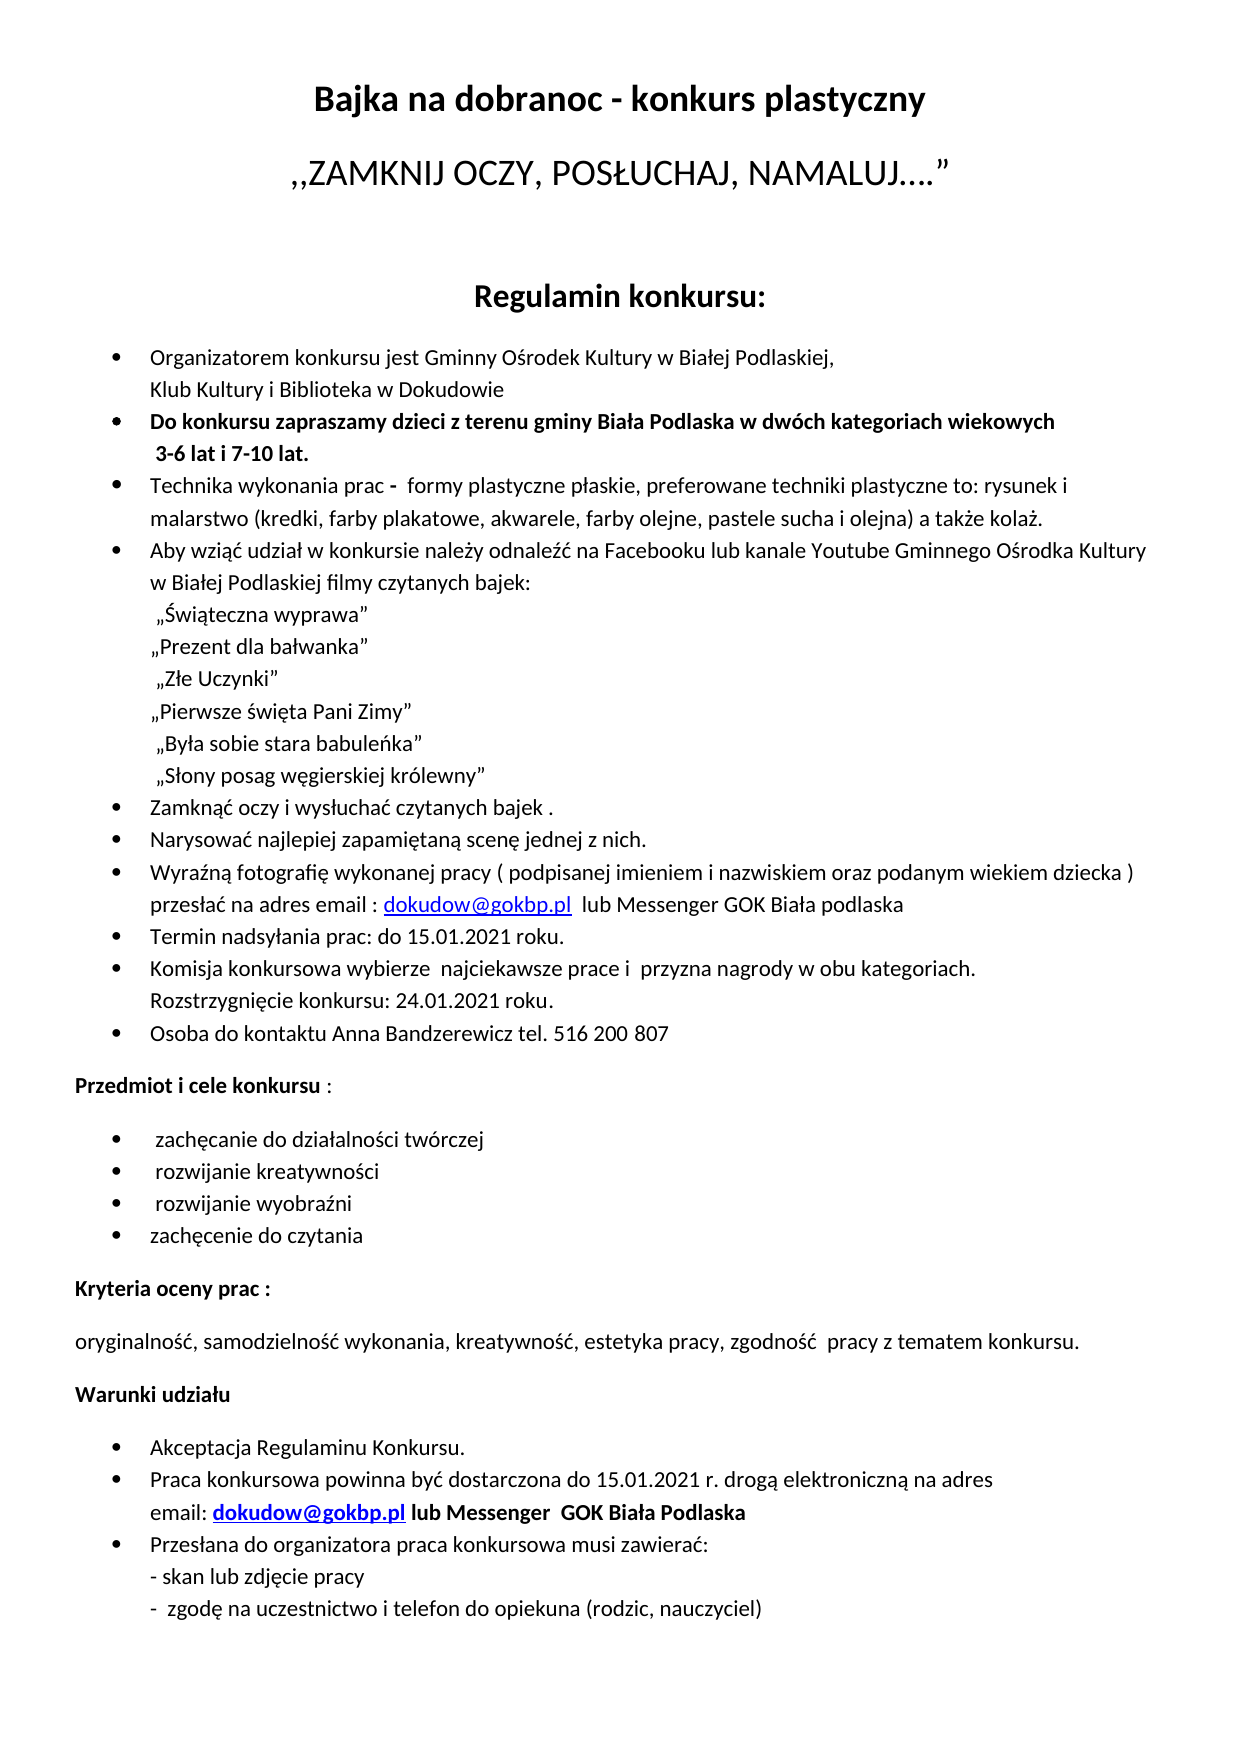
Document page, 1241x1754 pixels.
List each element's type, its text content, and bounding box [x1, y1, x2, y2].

list rozwijanie kreatywności [112, 1157, 1165, 1185]
list Do konkursu zapraszamy dzieci z terenu gminy Biała Podlaska w dwóch kategoriach wiekowych [112, 407, 1165, 435]
list Przesłana do organizatora praca konkursowa musi zawierać: [112, 1530, 1165, 1558]
list Osoba do kontaktu Anna Bandzerewicz tel. 516 200 807 [112, 1019, 1165, 1047]
list „Świąteczna wyprawa” [150, 600, 1165, 628]
list email: dokudow@gokbp.pl lub Messenger GOK Biała Podlaska [150, 1498, 1165, 1526]
text Warunki udziału [75, 1380, 1165, 1408]
list „Złe Uczynki” [150, 664, 1165, 693]
list zachęcanie do działalności twórczej [112, 1125, 1165, 1153]
text Regulamin konkursu: [75, 275, 1165, 316]
list Komisja konkursowa wybierze najciekawsze prace i przyzna nagrody w obu kategoriach. [112, 954, 1165, 982]
list zachęcenie do czytania [112, 1221, 1165, 1249]
list Organizatorem konkursu jest Gminny Ośrodek Kultury w Białej Podlaskiej, [112, 343, 1165, 371]
list Rozstrzygnięcie konkursu: 24.01.2021 roku. [150, 986, 1165, 1014]
list Technika wykonania prac - formy plastyczne płaskie, preferowane techniki plastyczne to: rysunek i malarstwo (kredki, farby plakatowe, akwarele, farby olejne, pastele sucha i olejna) a także kolaż. [112, 471, 1165, 532]
text Kryteria oceny prac : [75, 1274, 1165, 1302]
list - skan lub zdjęcie pracy [150, 1562, 1165, 1590]
text Przedmiot i cele konkursu : [75, 1072, 1165, 1100]
text oryginalność, samodzielność wykonania, kreatywność, estetyka pracy, zgodność pracy z tematem konkursu. [75, 1327, 1165, 1355]
list Wyraźną fotografię wykonanej pracy ( podpisanej imieniem i nazwiskiem oraz podanym wiekiem dziecka ) przesłać na adres email : dokudow@gokbp.pl lub Messenger GOK Biała podlaska [112, 858, 1165, 918]
list Termin nadsyłania prac: do 15.01.2021 roku. [112, 922, 1165, 950]
list Akceptacja Regulaminu Konkursu. [112, 1433, 1165, 1461]
list rozwijanie wyobraźni [112, 1189, 1165, 1217]
list „Prezent dla bałwanka” [150, 632, 1165, 660]
list „Pierwsze święta Pani Zimy” [150, 697, 1165, 725]
list - zgodę na uczestnictwo i telefon do opiekuna (rodzic, nauczyciel) [150, 1594, 1165, 1622]
list „Słony posag węgierskiej królewny” [150, 761, 1165, 789]
text ,,ZAMKNIJ OCZY, POSŁUCHAJ, NAMALUJ….” [75, 148, 1165, 194]
list Narysować najlepiej zapamiętaną scenę jednej z nich. [112, 826, 1165, 853]
list 3-6 lat i 7-10 lat. [150, 439, 1165, 467]
list „Była sobie stara babuleńka” [150, 729, 1165, 757]
text Bajka na dobranoc - konkurs plastyczny [75, 75, 1165, 121]
list Zamknąć oczy i wysłuchać czytanych bajek . [112, 793, 1165, 821]
list Klub Kultury i Biblioteka w Dokudowie [150, 375, 1165, 403]
list Aby wziąć udział w konkursie należy odnaleźć na Facebooku lub kanale Youtube Gminnego Ośrodka Kultury w Białej Podlaskiej filmy czytanych bajek: [112, 536, 1165, 596]
list Praca konkursowa powinna być dostarczona do 15.01.2021 r. drogą elektroniczną na adres [112, 1466, 1165, 1493]
